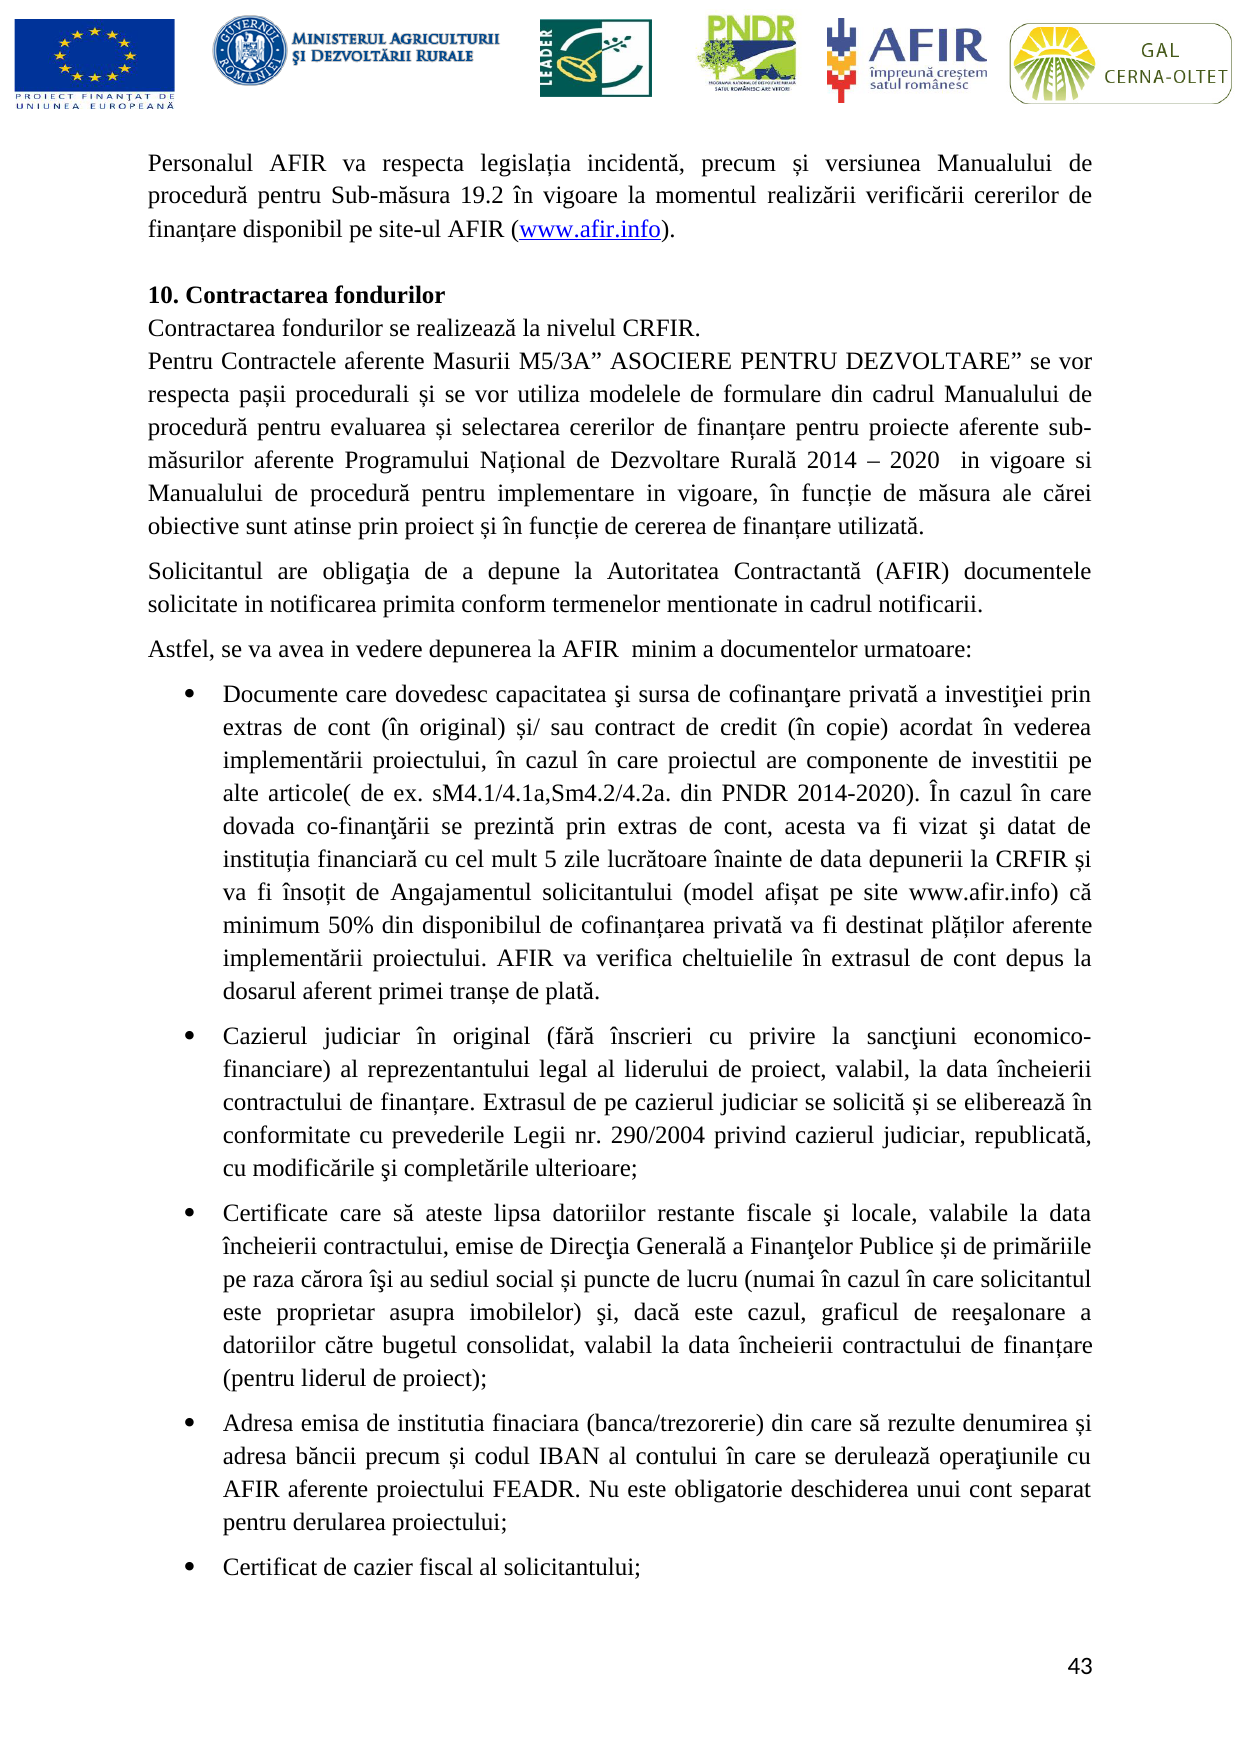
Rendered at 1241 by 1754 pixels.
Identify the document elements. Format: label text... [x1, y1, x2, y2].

subtitle 10. Contractarea fondurilor [148, 280, 1093, 308]
list Certificat de cazier fiscal al solicitantului; [185, 1552, 1093, 1581]
list Cazierul judiciar în original (fără înscrieri cu privire la sancţiuni economico-financiare) al reprezentantului legal al liderului de proiect, valabil, la data încheierii contractului de finanțare. Extrasul de pe cazierul judiciar se solicită și se eliberează în conformitate cu prevederile Legii nr. 290/2004 privind cazierul judiciar, republicată, cu modificările şi completările ulterioare; [185, 1021, 1093, 1182]
picture [676, 0, 987, 113]
text Pentru Contractele aferente Masurii M5/3A” ASOCIERE PENTRU DEZVOLTARE” se vor respecta pașii procedurali și se vor utiliza modelele de formulare din cadrul Manualului de procedură pentru evaluarea și selectarea cererilor de finanțare pentru proiecte aferente sub-măsurilor aferente Programului Național de Dezvoltare Rurală 2014 – 2020 in vigoare si Manualului de procedură pentru implementare in vigoare, în funcție de măsura ale cărei obiective sunt atinse prin proiect și în funcție de cererea de finanțare utilizată. [148, 346, 1093, 539]
picture [1000, 19, 1238, 103]
list Adresa emisa de institutia finaciara (banca/trezorerie) din care să rezulte denumirea și adresa băncii precum și codul IBAN al contului în care se derulează operaţiunile cu AFIR aferente proiectului FEADR. Nu este obligatorie deschiderea unui cont separat pentru derularea proiectului; [185, 1408, 1093, 1536]
picture [202, 0, 503, 102]
list Certificate care să ateste lipsa datoriilor restante fiscale şi locale, valabile la data încheierii contractului, emise de Direcţia Generală a Finanţelor Publice și de primăriile pe raza cărora îşi au sediul social și puncte de lucru (numai în cazul în care solicitantul este proprietar asupra imobilelor) şi, dacă este cazul, graficul de reeşalonare a datoriilor către bugetul consolidat, valabil la data încheierii contractului de finanțare (pentru liderul de proiect); [185, 1198, 1093, 1392]
picture [540, 19, 652, 97]
text Personalul AFIR va respecta legislația incidentă, precum și versiunea Manualului de procedură pentru Sub-măsura 19.2 în vigoare la momentul realizării verificării cererilor de finanțare disponibil pe site-ul AFIR (www.afir.info). [148, 148, 1093, 242]
picture [14, 19, 175, 113]
text Astfel, se va avea in vedere depunerea la AFIR minim a documentelor urmatoare: [148, 634, 1093, 663]
text Solicitantul are obligaţia de a depune la Autoritatea Contractantă (AFIR) documentele solicitate in notificarea primita conform termenelor mentionate in cadrul notificarii. [148, 556, 1093, 618]
text Contractarea fondurilor se realizează la nivelul CRFIR. [148, 313, 1093, 341]
list Documente care dovedesc capacitatea şi sursa de cofinanţare privată a investiţiei prin extras de cont (în original) și/ sau contract de credit (în copie) acordat în vederea implementării proiectului, în cazul în care proiectul are componente de investitii pe alte articole( de ex. sM4.1/4.1a,Sm4.2/4.2a. din PNDR 2014-2020). În cazul în care dovada co-finanţării se prezintă prin extras de cont, acesta va fi vizat şi datat de instituția financiară cu cel mult 5 zile lucrătoare înainte de data depunerii la CRFIR și va fi însoțit de Angajamentul solicitantului (model afișat pe site www.afir.info) că minimum 50% din disponibilul de cofinanțarea privată va fi destinat plăților aferente implementării proiectului. AFIR va verifica cheltuielile în extrasul de cont depus la dosarul aferent primei tranșe de plată. [185, 679, 1093, 1005]
